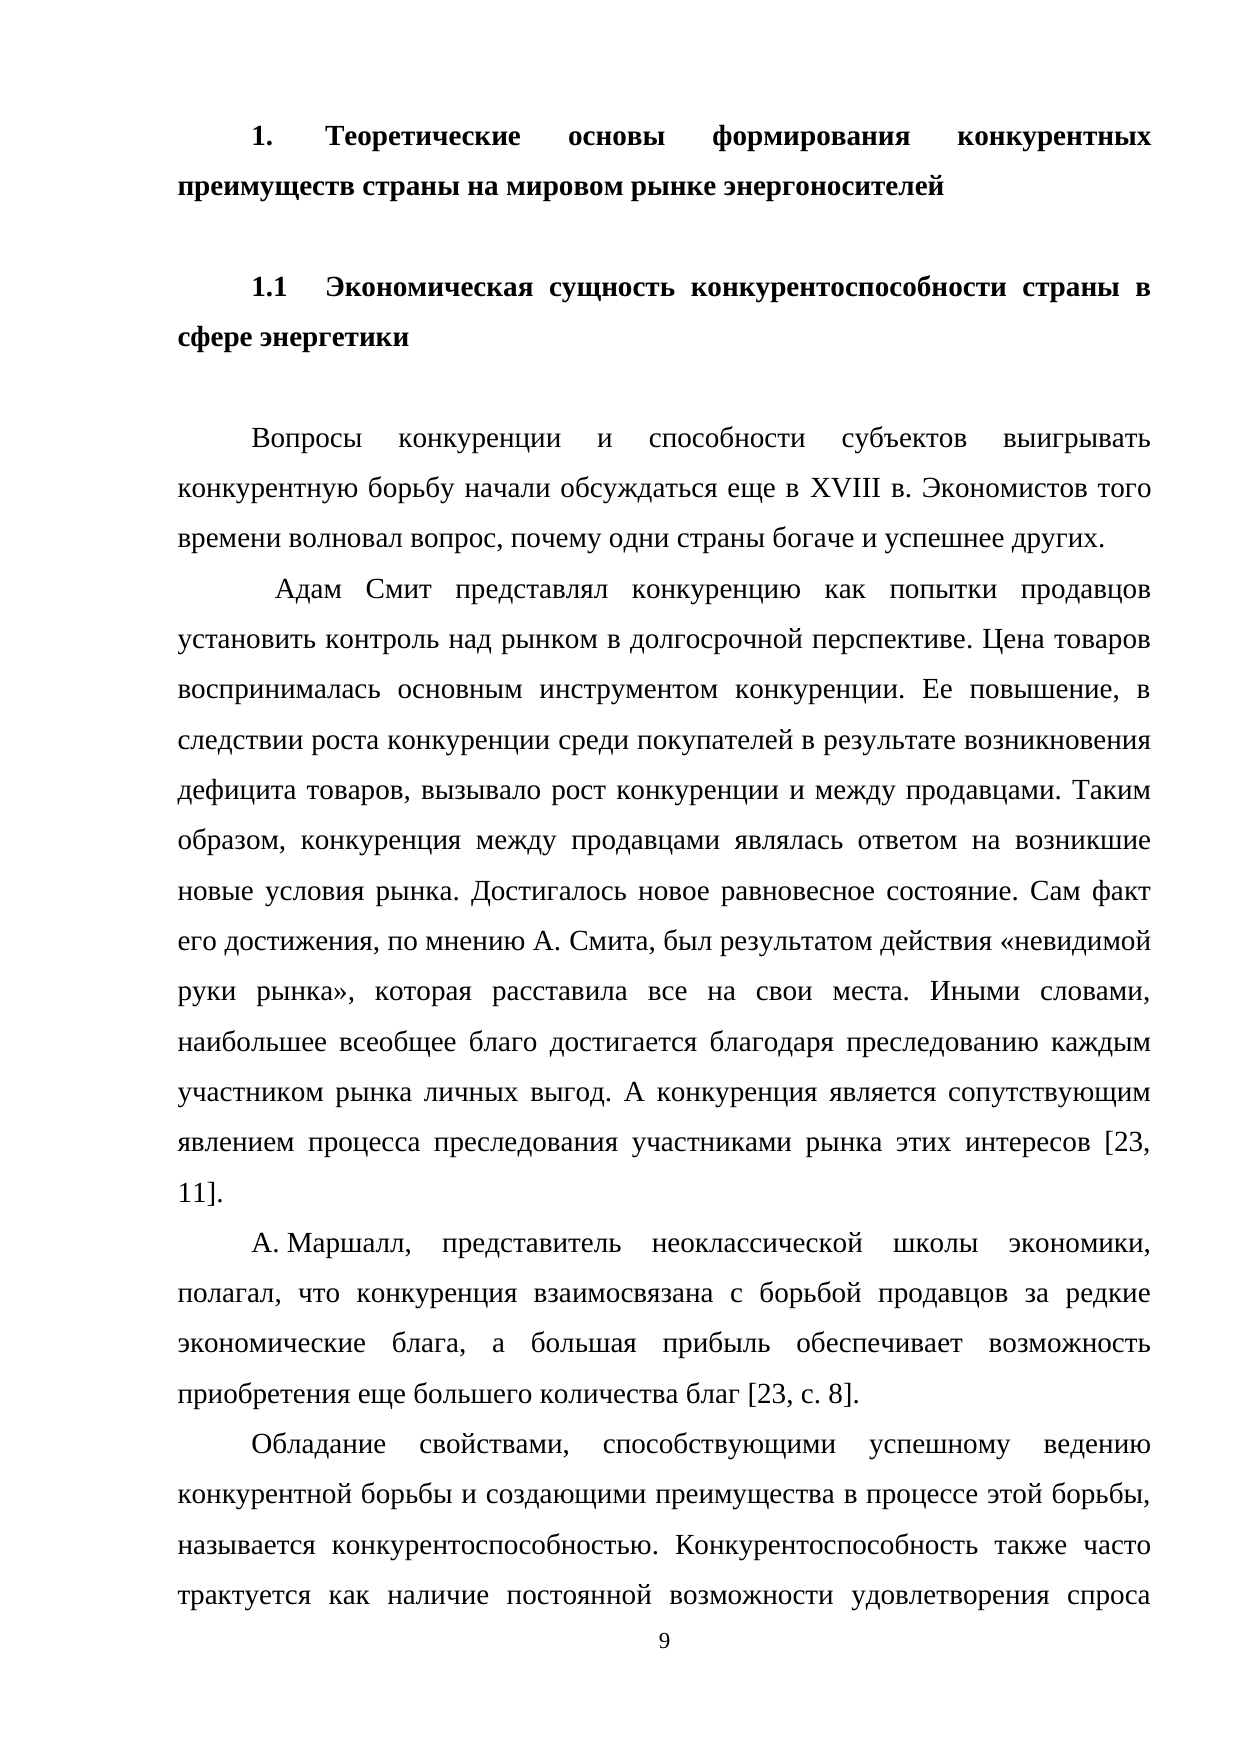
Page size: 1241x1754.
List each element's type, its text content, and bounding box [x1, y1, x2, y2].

text 1.1 Экономическая сущность конкурентоспособности страны в сфере энергетики [177, 269, 1152, 353]
text А. Маршалл, представитель неоклассической школы экономики, полагал, что конкуренция взаимосвязана с борьбой продавцов за редкие экономические блага, а большая прибыль обеспечивает возможность приобретения еще большего количества благ [23, с. 8]. [177, 1225, 1152, 1409]
text 1. Теоретические основы формирования конкурентных преимуществ страны на мировом рынке энергоносителей [177, 118, 1152, 202]
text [177, 1426, 1152, 1611]
text Вопросы конкуренции и способности субъектов выигрывать конкурентную борьбу начали обсуждаться еще в XVIII в. Экономистов того времени волновал вопрос, почему одни страны богаче и успешнее других. [177, 420, 1152, 554]
text Адам Смит представлял конкуренцию как попытки продавцов установить контроль над рынком в долгосрочной перспективе. Цена товаров воспринималась основным инструментом конкуренции. Ее повышение, в следствии роста конкуренции среди покупателей в результате возникновения дефицита товаров, вызывало рост конкуренции и между продавцами. Таким образом, конкуренция между продавцами являлась ответом на возникшие новые условия рынка. Достигалось новое равновесное состояние. Сам факт его достижения, по мнению А. Смита, был результатом действия «невидимой руки рынка», которая расставила все на свои места. Иными словами, наибольшее всеобщее благо достигается благодаря преследованию каждым участником рынка личных выгод. А конкуренция является сопутствующим явлением процесса преследования участниками рынка этих интересов [23, 11]. [177, 571, 1152, 1208]
